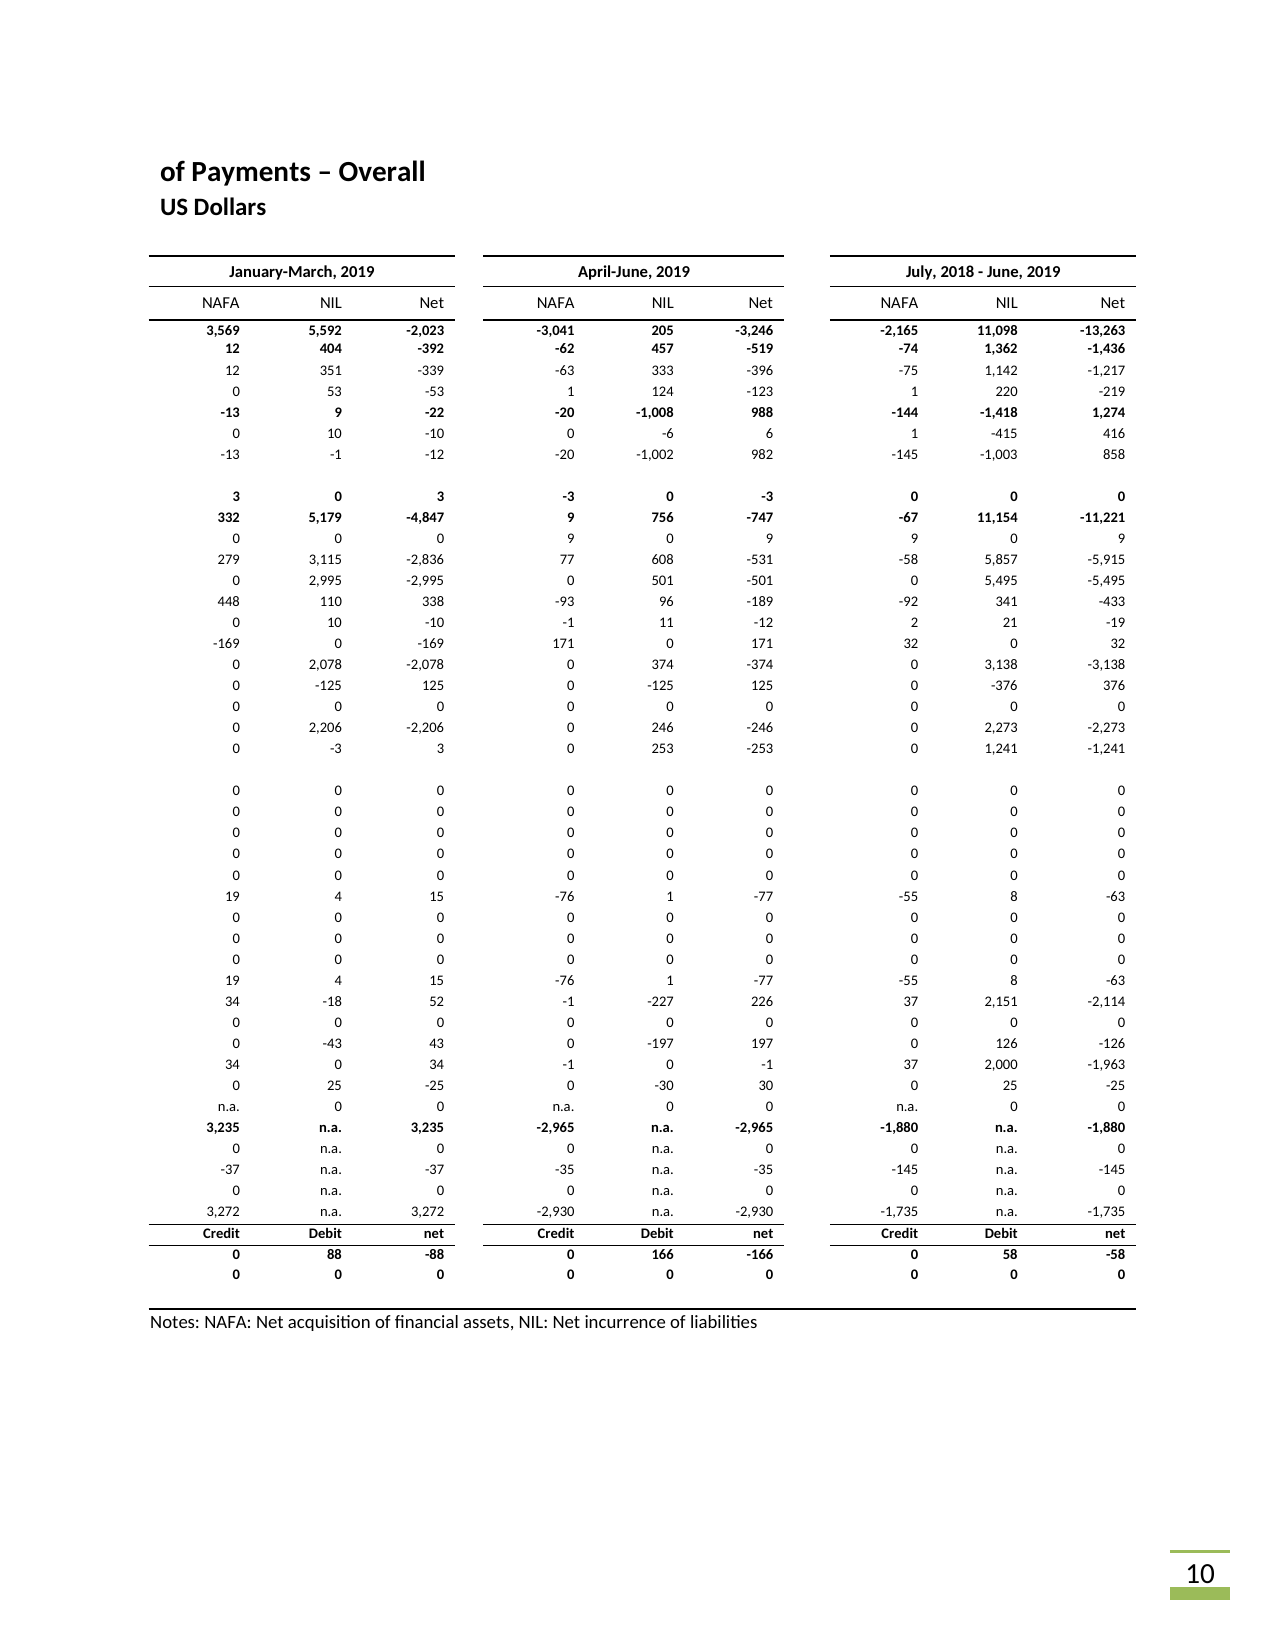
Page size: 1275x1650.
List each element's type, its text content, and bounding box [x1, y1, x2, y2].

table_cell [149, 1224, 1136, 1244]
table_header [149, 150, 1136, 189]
text Notes: NAFA: Net acquisition of financial assets, NIL: Net incurrence of liabilities [150, 1310, 1125, 1333]
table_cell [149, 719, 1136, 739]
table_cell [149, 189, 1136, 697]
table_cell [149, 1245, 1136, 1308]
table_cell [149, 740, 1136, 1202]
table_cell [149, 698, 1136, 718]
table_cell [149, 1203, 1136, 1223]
